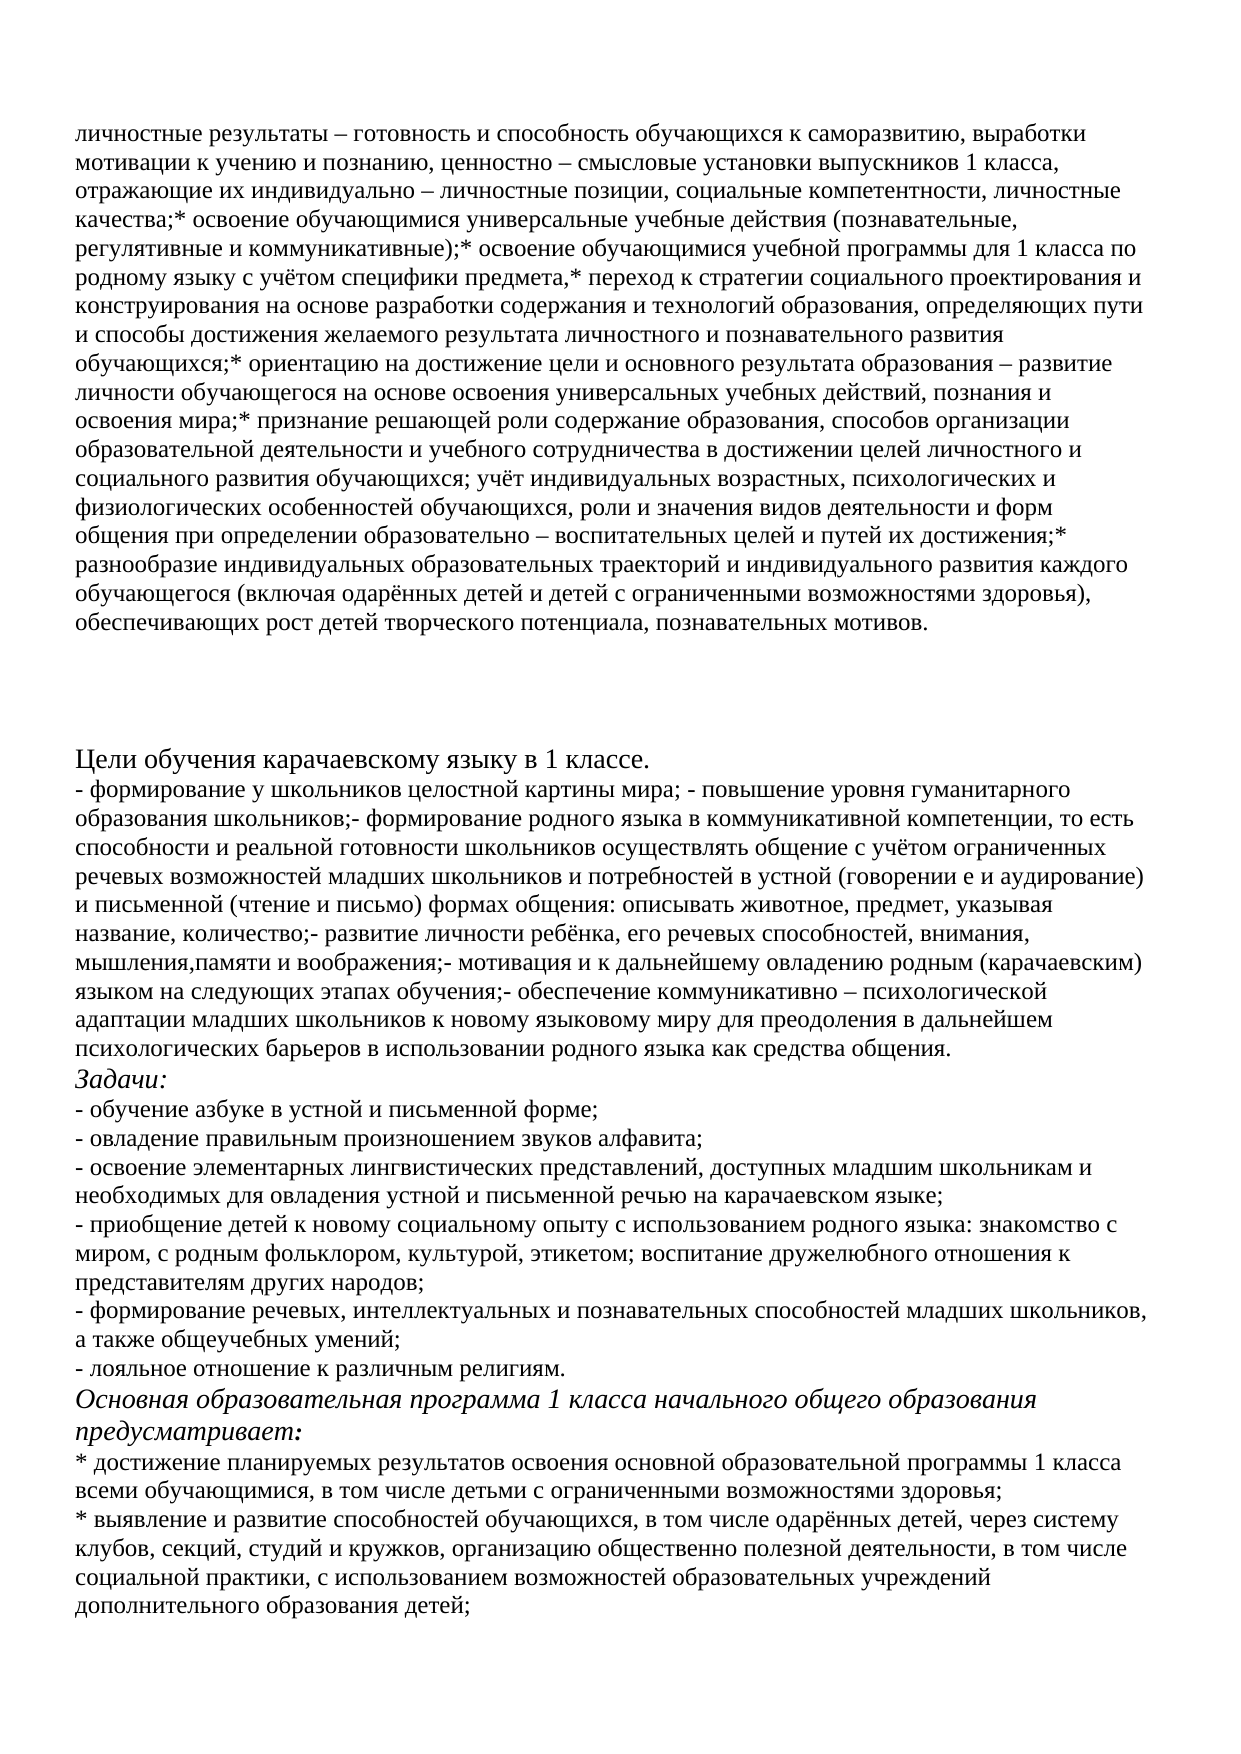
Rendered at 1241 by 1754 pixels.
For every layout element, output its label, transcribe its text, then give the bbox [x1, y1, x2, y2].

text личностные результаты – готовность и способность обучающихся к саморазвитию, выработки мотивации к учению и познанию, ценностно – смысловые установки выпускников 1 класса, отражающие их индивидуально – личностные позиции, социальные компетентности, личностные качества;* освоение обучающимися универсальные учебные действия (познавательные, регулятивные и коммуникативные);* освоение обучающимися учебной программы для 1 класса по родному языку с учётом специфики предмета,* переход к стратегии социального проектирования и конструирования на основе разработки содержания и технологий образования, определяющих пути и способы достижения желаемого результата личностного и познавательного развития обучающихся;* ориентацию на достижение цели и основного результата образования – развитие личности обучающегося на основе освоения универсальных учебных действий, познания и освоения мира;* признание решающей роли содержание образования, способов организации образовательной деятельности и учебного сотрудничества в достижении целей личностного и социального развития обучающихся; учёт индивидуальных возрастных, психологических и физиологических особенностей обучающихся, роли и значения видов деятельности и форм общения при определении образовательно – воспитательных целей и путей их достижения;* разнообразие индивидуальных образовательных траекторий и индивидуального развития каждого обучающегося (включая одарённых детей и детей с ограниченными возможностями здоровья), обеспечивающих рост детей творческого потенциала, познавательных мотивов. [75, 118, 1152, 636]
text Задачи: [75, 1062, 1152, 1094]
text * достижение планируемых результатов освоения основной образовательной программы 1 класса всеми обучающимися, в том числе детьми с ограниченными возможностями здоровья; [75, 1447, 1152, 1504]
text - овладение правильным произношением звуков алфавита; [75, 1123, 1152, 1152]
text - обучение азбуке в устной и письменной форме; [75, 1094, 1152, 1123]
text - приобщение детей к новому социальному опыту с использованием родного языка: знакомство с миром, с родным фольклором, культурой, этикетом; воспитание дружелюбного отношения к представителям других народов; [75, 1209, 1152, 1296]
text Цели обучения карачаевскому языку в 1 классе. [75, 742, 1152, 774]
text - формирование речевых, интеллектуальных и познавательных способностей младших школьников, а также общеучебных умений; [75, 1296, 1152, 1353]
text Основная образовательная программа 1 класса начального общего образования предусматривает: [75, 1382, 1152, 1447]
text * выявление и развитие способностей обучающихся, в том числе одарённых детей, через систему клубов, секций, студий и кружков, организацию общественно полезной деятельности, в том числе социальной практики, с использованием возможностей образовательных учреждений дополнительного образования детей; [75, 1504, 1152, 1619]
text - освоение элементарных лингвистических представлений, доступных младшим школьникам и необходимых для овладения устной и письменной речью на карачаевском языке; [75, 1152, 1152, 1209]
text - формирование у школьников целостной картины мира; - повышение уровня гуманитарного образования школьников;- формирование родного языка в коммуникативной компетенции, то есть способности и реальной готовности школьников осуществлять общение с учётом ограниченных речевых возможностей младших школьников и потребностей в устной (говорении е и аудирование) и письменной (чтение и письмо) формах общения: описывать животное, предмет, указывая название, количество;- развитие личности ребёнка, его речевых способностей, внимания, мышления,памяти и воображения;- мотивация и к дальнейшему овладению родным (карачаевским) языком на следующих этапах обучения;- обеспечение коммуникативно – психологической адаптации младших школьников к новому языковому миру для преодоления в дальнейшем психологических барьеров в использовании родного языка как средства общения. [75, 774, 1152, 1062]
text - лояльное отношение к различным религиям. [75, 1353, 1152, 1382]
